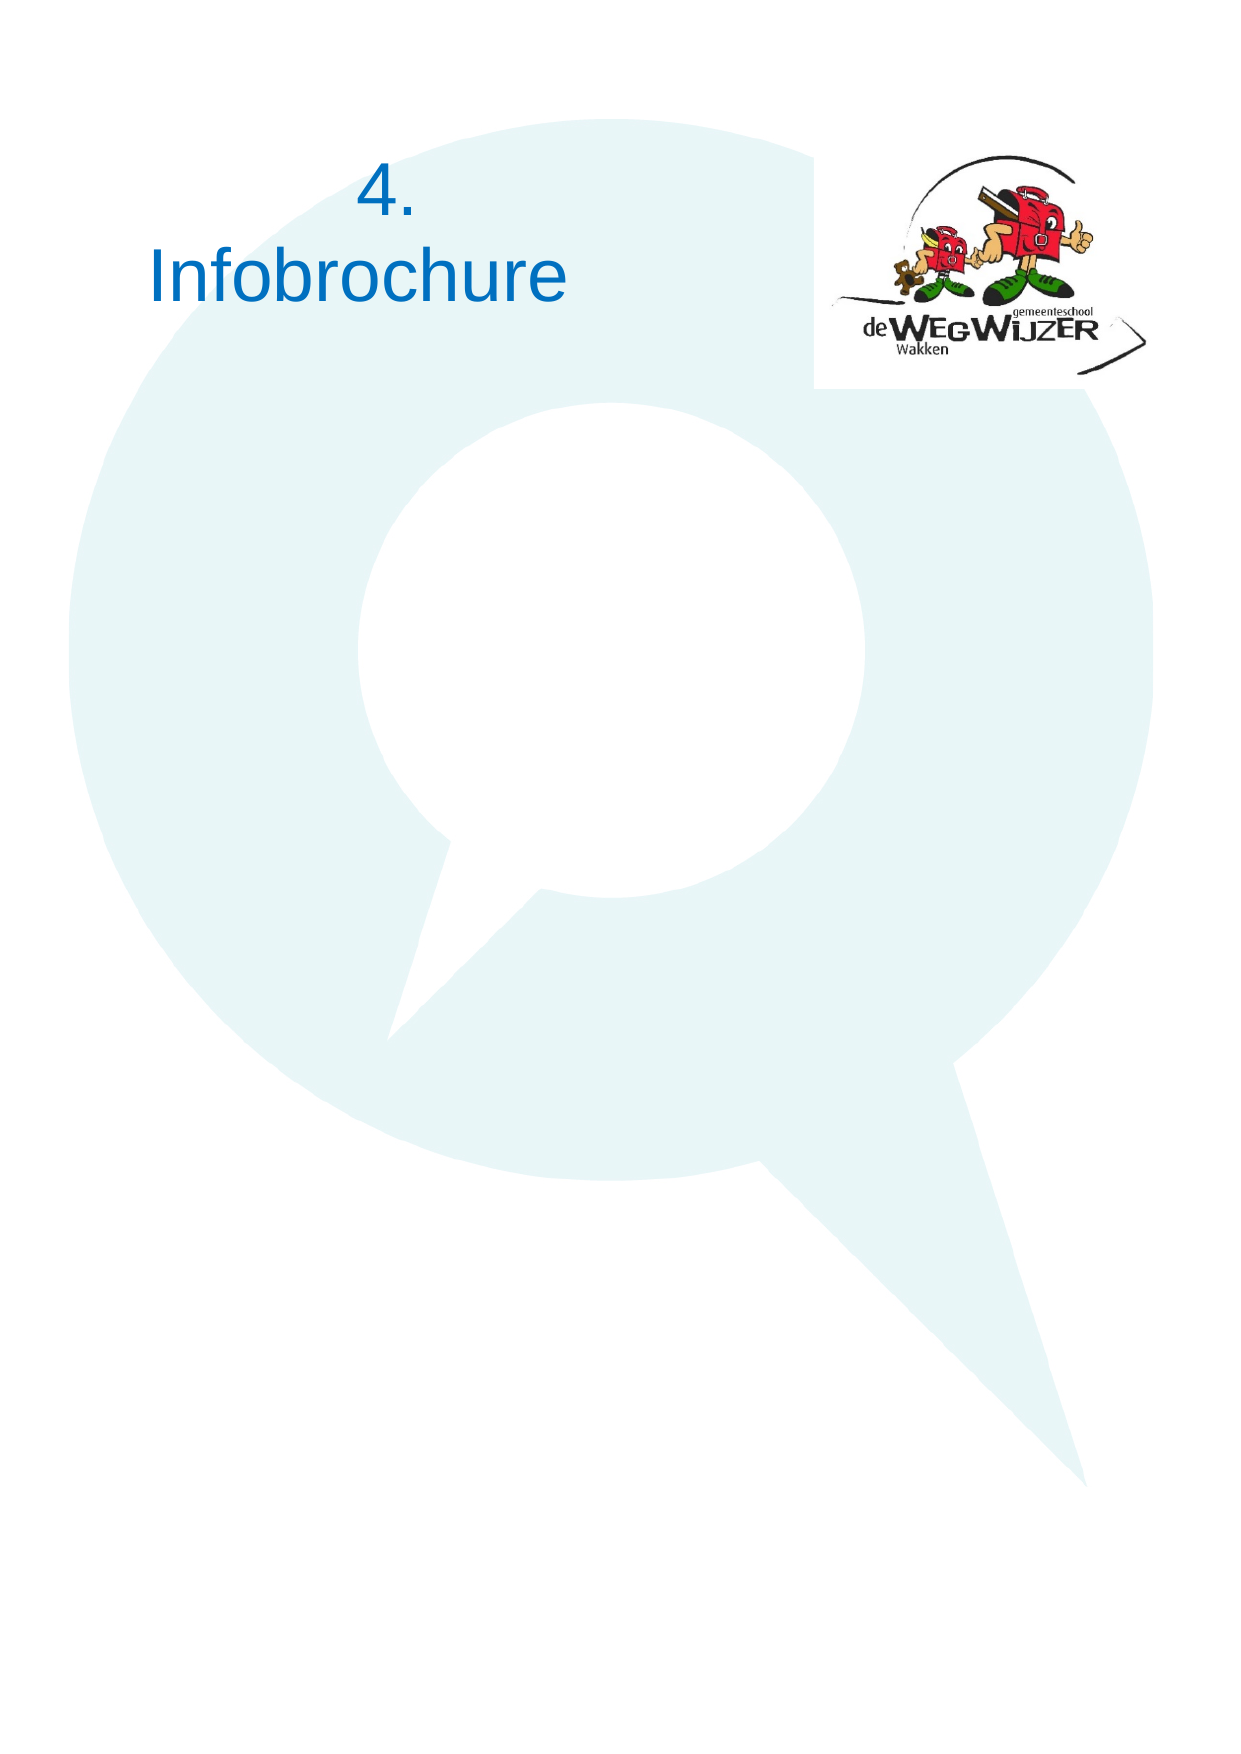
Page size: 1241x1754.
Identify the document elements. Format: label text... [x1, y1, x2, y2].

picture [68, 119, 1160, 1487]
text 4. Infobrochure [148, 145, 1092, 318]
